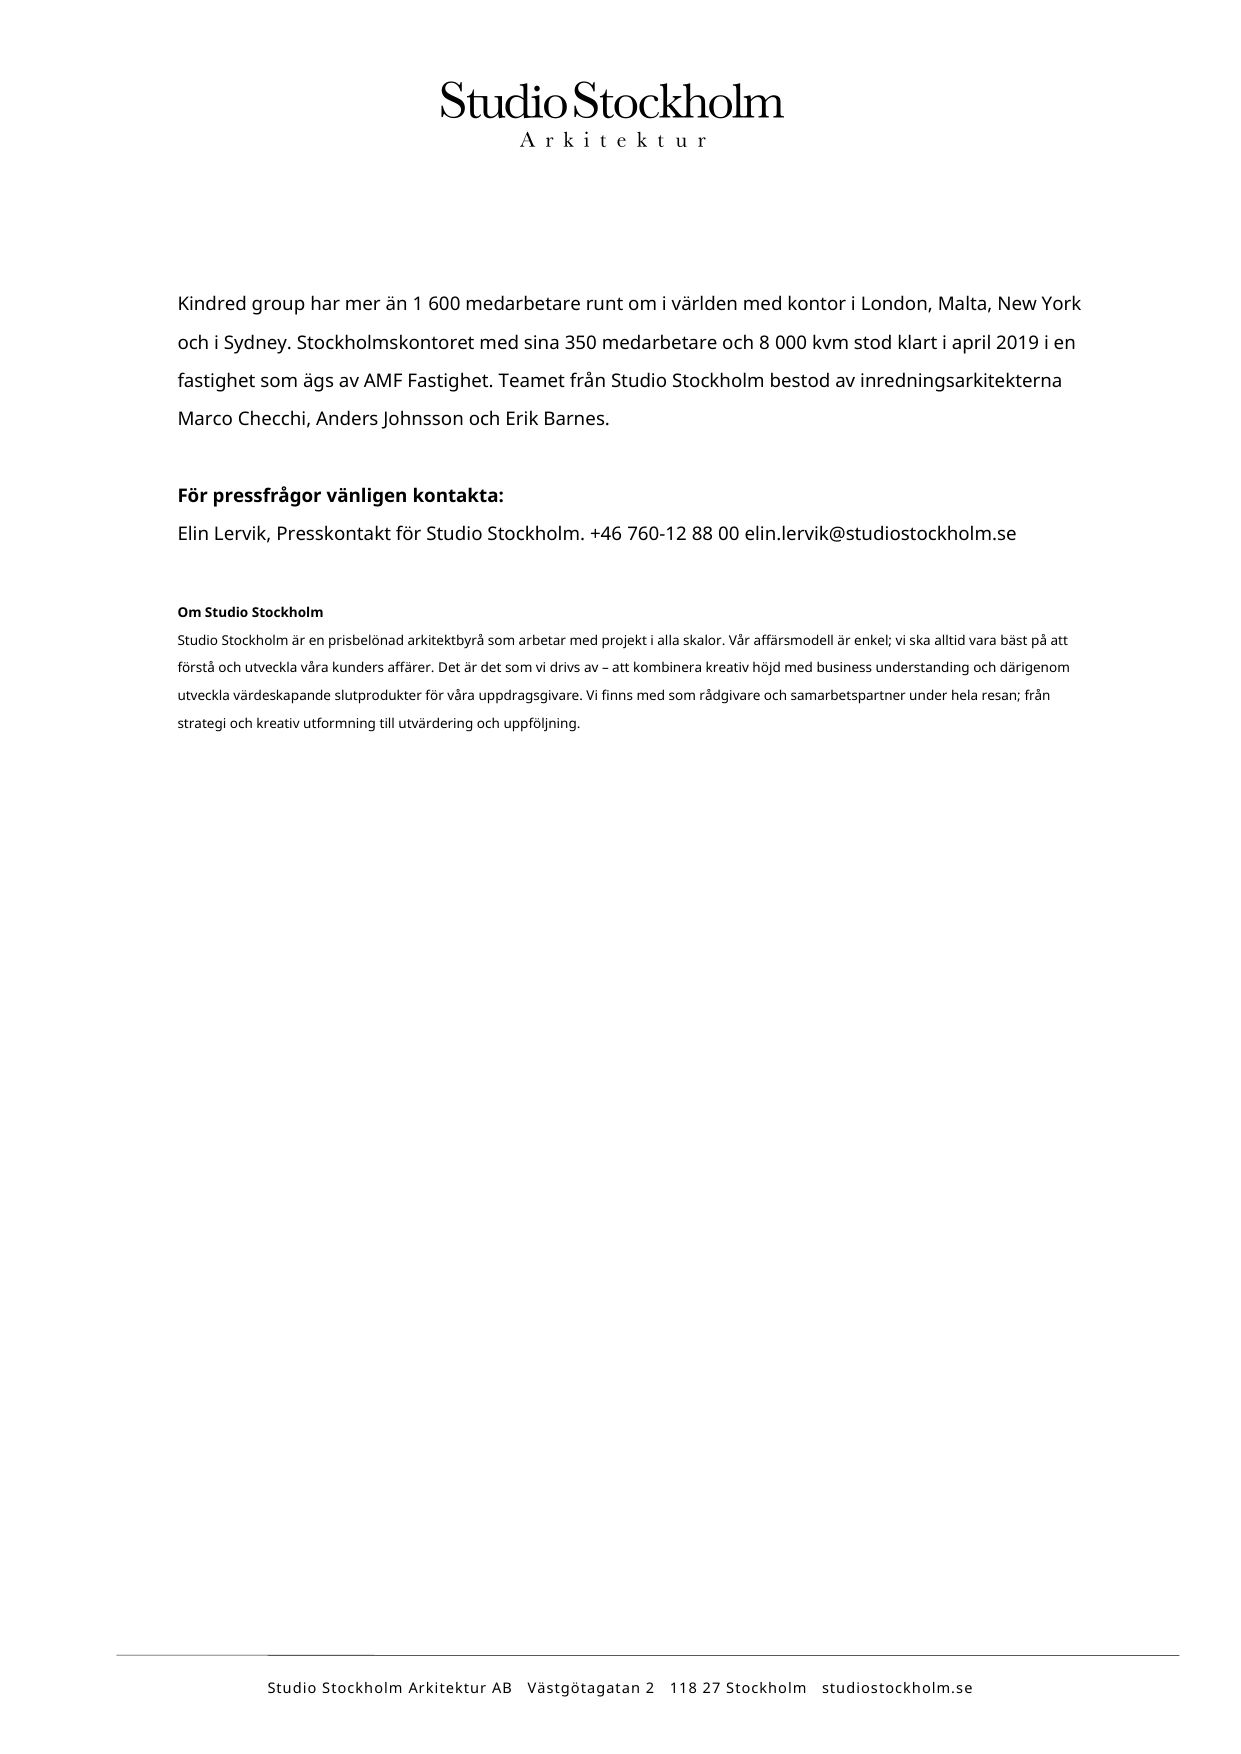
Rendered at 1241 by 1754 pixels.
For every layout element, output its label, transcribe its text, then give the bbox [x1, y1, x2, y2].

text Om Studio Stockholm Studio Stockholm är en prisbelönad arkitektbyrå som arbetar med projekt i alla skalor. Vår affärsmodell är enkel; vi ska alltid vara bäst på att förstå och utveckla våra kunders affärer. Det är det som vi drivs av – att kombinera kreativ höjd med business understanding och därigenom utveckla värdeskapande slutprodukter för våra uppdragsgivare. Vi finns med som rådgivare och samarbetspartner under hela resan; från strategi och kreativ utformning till utvärdering och uppföljning. [177, 603, 1092, 732]
text För pressfrågor vänligen kontakta: Elin Lervik, Presskontakt för Studio Stockholm. +46 760-12 88 00 elin.lervik@studiostockholm.se [177, 444, 1092, 589]
picture [435, 73, 790, 156]
text Kindred group har mer än 1 600 medarbetare runt om i världen med kontor i London, Malta, New York och i Sydney. Stockholmskontoret med sina 350 medarbetare och 8 000 kvm stod klart i april 2019 i en fastighet som ägs av AMF Fastighet. Teamet från Studio Stockholm bestod av inredningsarkitekterna Marco Checchi, Anders Johnsson och Erik Barnes. [177, 252, 1092, 431]
